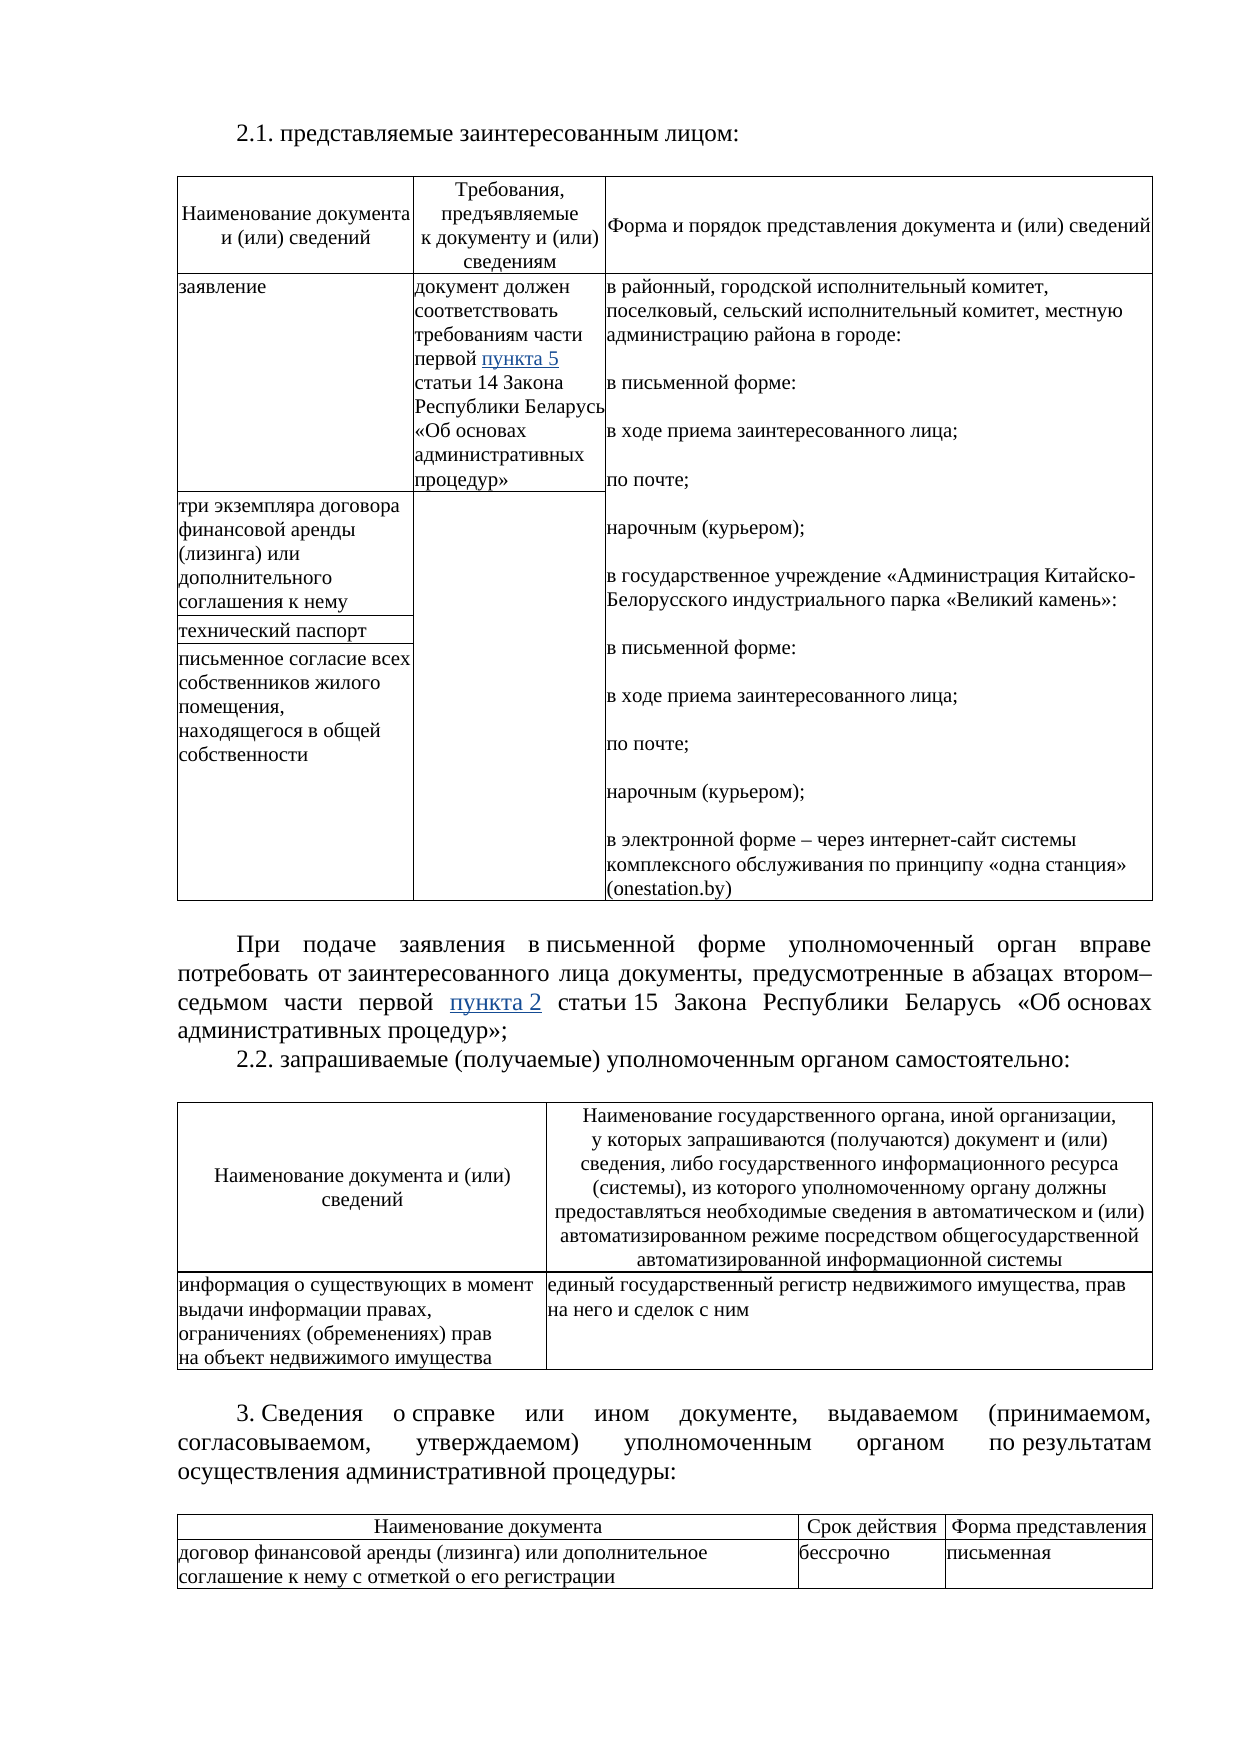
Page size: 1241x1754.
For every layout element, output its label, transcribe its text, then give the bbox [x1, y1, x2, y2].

table_cell три экземпляра договора финансовой аренды (лизинга) или дополнительного соглашения к нему [178, 492, 413, 615]
text 3. Сведения о справке или ином документе, выдаваемом (принимаемом, согласовываемом, утверждаемом) уполномоченным органом по результатам осуществления административной процедуры: [177, 1398, 1152, 1485]
table_cell бессрочно [799, 1540, 945, 1588]
table_header Форма представления [946, 1515, 1152, 1538]
text 2.1. представляемые заинтересованным лицом: [177, 118, 1152, 147]
table_cell единый государственный регистр недвижимого имущества, прав на него и сделок с ним [547, 1273, 1152, 1369]
table_header Срок действия [799, 1515, 945, 1538]
table_header Наименование документа и (или) сведений [178, 177, 413, 273]
table_cell технический паспорт [178, 616, 413, 643]
table_cell документ должен соответствовать требованиям части первой пункта 5 статьи 14 Закона Республики Беларусь «Об основах административных процедур» [414, 274, 605, 491]
table_cell письменная [946, 1540, 1152, 1588]
table_header Наименование документа и (или) сведений [178, 1103, 546, 1271]
table_cell информация о существующих в момент выдачи информации правах, ограничениях (обременениях) прав на объект недвижимого имущества [178, 1273, 546, 1369]
text При подаче заявления в письменной форме уполномоченный орган вправе потребовать от заинтересованного лица документы, предусмотренные в абзацах втором–седьмом части первой пункта 2 статьи 15 Закона Республики Беларусь «Об основах административных процедур»; [177, 929, 1152, 1044]
table_cell письменное согласие всех собственников жилого помещения, находящегося в общей собственности [178, 644, 413, 899]
table_header Наименование государственного органа, иной организации, у которых запрашиваются (получаются) документ и (или) сведения, либо государственного информационного ресурса (системы), из которого уполномоченному органу должны предоставляться необходимые сведения в автоматическом и (или) автоматизированном режиме посредством общегосударственной автоматизированной информационной системы [547, 1103, 1152, 1271]
table_header Требования, предъявляемые к документу и (или) сведениям [414, 177, 605, 273]
table_header Наименование документа [178, 1515, 798, 1538]
table_cell [414, 492, 605, 899]
text 2.2. запрашиваемые (получаемые) уполномоченным органом самостоятельно: [177, 1044, 1152, 1073]
table_cell договор финансовой аренды (лизинга) или дополнительное соглашение к нему с отметкой о его регистрации [178, 1540, 798, 1588]
table_cell в районный, городской исполнительный комитет, поселковый, сельский исполнительный комитет, местную администрацию района в городе: в письменной форме: в ходе приема заинтересованного лица; по почте; нарочным (курьером); в государственное учреждение «Администрация Китайско-Белорусского индустриального парка «Великий камень»: в письменной форме: в ходе приема заинтересованного лица; по почте; нарочным (курьером); в электронной форме – через интернет-сайт системы комплексного обслуживания по принципу «одна станция» (onestation.by) [606, 274, 1152, 899]
table_header Форма и порядок представления документа и (или) сведений [606, 177, 1152, 273]
table_cell заявление [178, 274, 413, 491]
